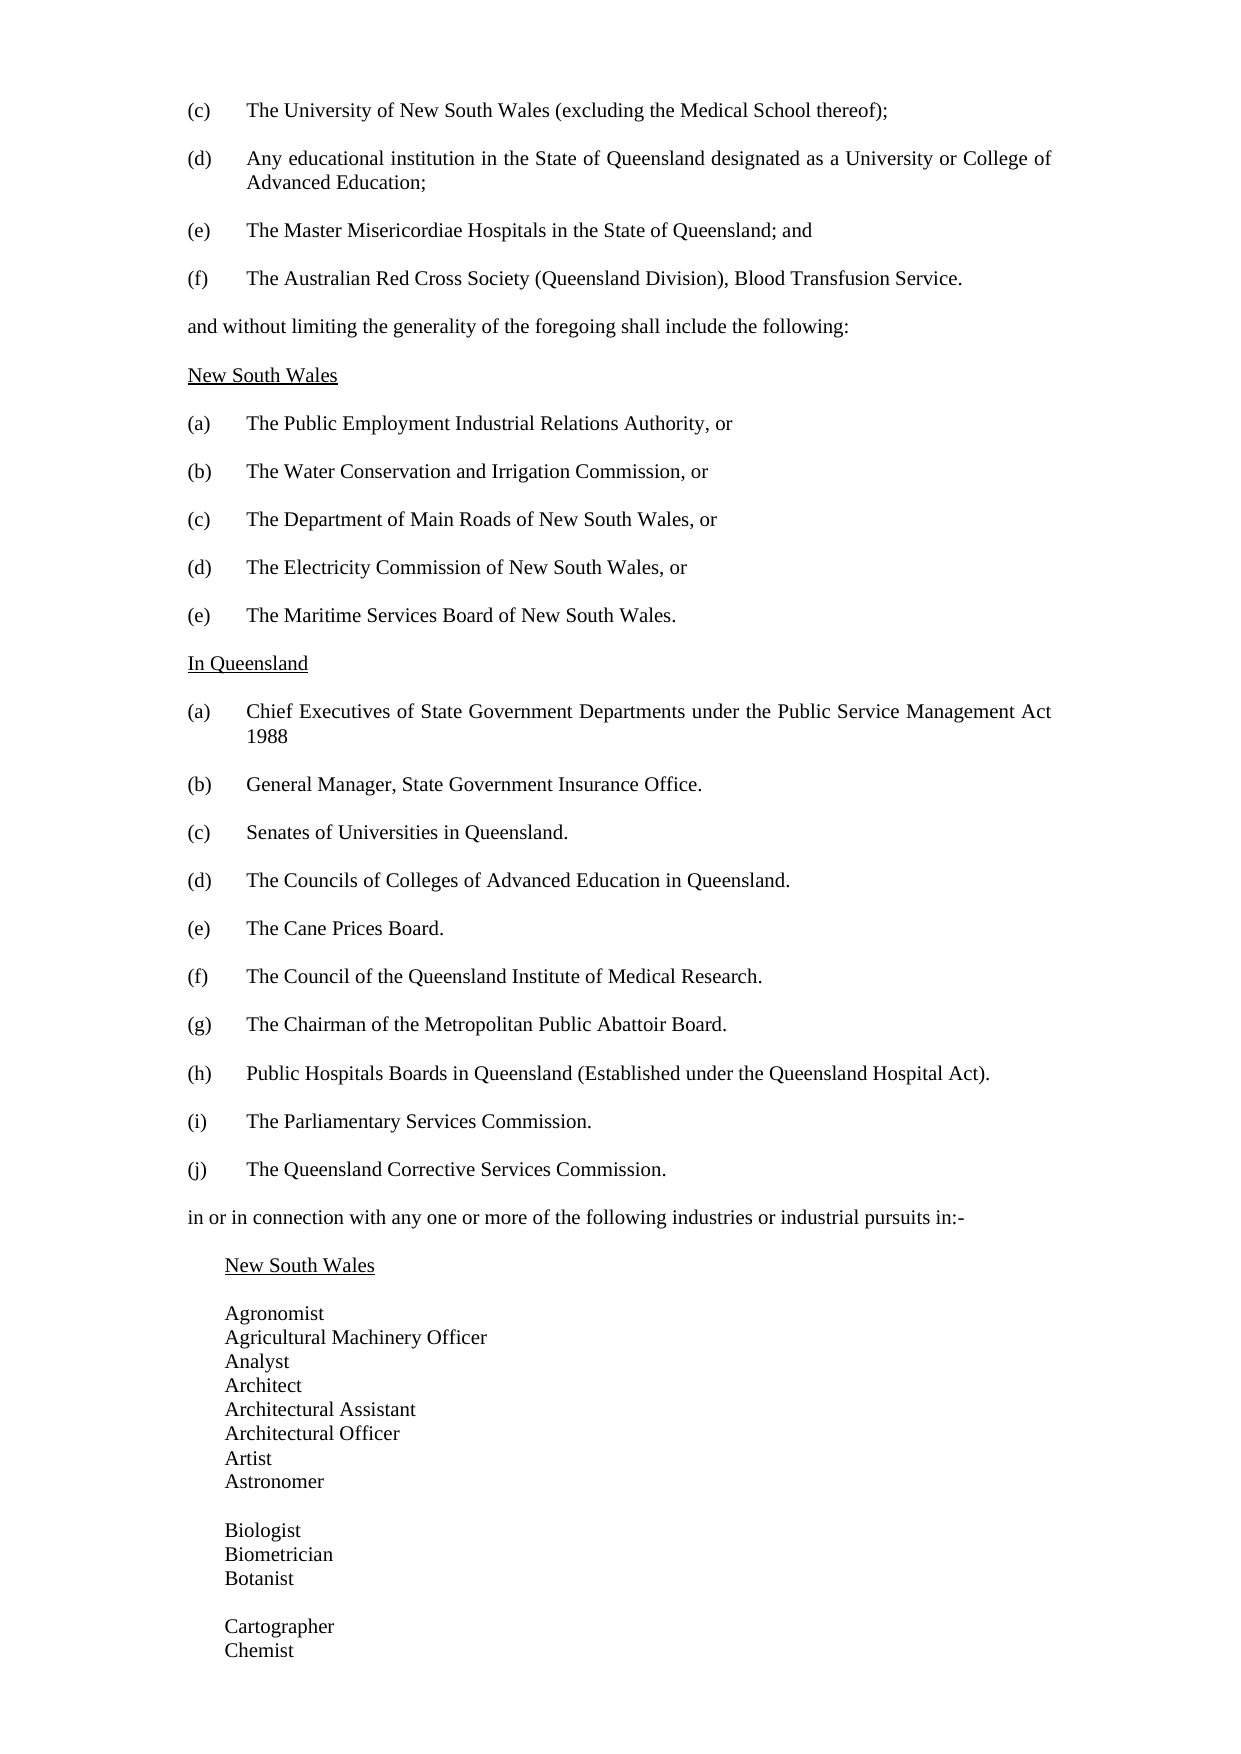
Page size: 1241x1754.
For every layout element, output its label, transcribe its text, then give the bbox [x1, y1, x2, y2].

text (f) The Australian Red Cross Society (Queensland Division), Blood Transfusion Service. [187, 266, 1053, 290]
text Analyst [187, 1349, 1053, 1373]
text (c) The University of New South Wales (excluding the Medical School thereof); [187, 98, 1053, 122]
text Architectural Assistant [187, 1397, 1053, 1421]
text (b) The Water Conservation and Irrigation Commission, or [187, 459, 1053, 483]
text Astronomer [187, 1469, 1053, 1493]
text New South Wales [187, 1253, 1053, 1277]
text Architect [187, 1373, 1053, 1397]
text Artist [187, 1445, 1053, 1469]
text (a) Chief Executives of State Government Departments under the Public Service Management Act 1988 [187, 699, 1053, 748]
text (d) Any educational institution in the State of Queensland designated as a University or College of Advanced Education; [187, 146, 1053, 194]
text (e) The Master Misericordiae Hospitals in the State of Queensland; and [187, 218, 1053, 242]
text and without limiting the generality of the foregoing shall include the following: [187, 314, 1053, 338]
text (c) The Department of Main Roads of New South Wales, or [187, 507, 1053, 531]
text (d) The Councils of Colleges of Advanced Education in Queensland. [187, 868, 1053, 892]
text New South Wales [187, 363, 1053, 387]
text (d) The Electricity Commission of New South Wales, or [187, 555, 1053, 579]
text Agricultural Machinery Officer [187, 1325, 1053, 1349]
text Architectural Officer [187, 1421, 1053, 1445]
text Chemist [187, 1638, 1053, 1662]
text Botanist [187, 1566, 1053, 1590]
text (f) The Council of the Queensland Institute of Medical Research. [187, 964, 1053, 988]
text Biologist [187, 1518, 1053, 1542]
text (b) General Manager, State Government Insurance Office. [187, 772, 1053, 796]
text (j) The Queensland Corrective Services Commission. [187, 1157, 1053, 1181]
text (i) The Parliamentary Services Commission. [187, 1108, 1053, 1133]
text (c) Senates of Universities in Queensland. [187, 820, 1053, 844]
text Biometrician [187, 1542, 1053, 1566]
text Cartographer [187, 1614, 1053, 1638]
text (e) The Cane Prices Board. [187, 916, 1053, 940]
text (e) The Maritime Services Board of New South Wales. [187, 603, 1053, 627]
text (g) The Chairman of the Metropolitan Public Abattoir Board. [187, 1012, 1053, 1036]
text (h) Public Hospitals Boards in Queensland (Established under the Queensland Hospital Act). [187, 1060, 1053, 1084]
text In Queensland [187, 651, 1053, 675]
text in or in connection with any one or more of the following industries or industrial pursuits in:- [187, 1205, 1053, 1229]
text (a) The Public Employment Industrial Relations Authority, or [187, 411, 1053, 435]
text Agronomist [187, 1301, 1053, 1325]
